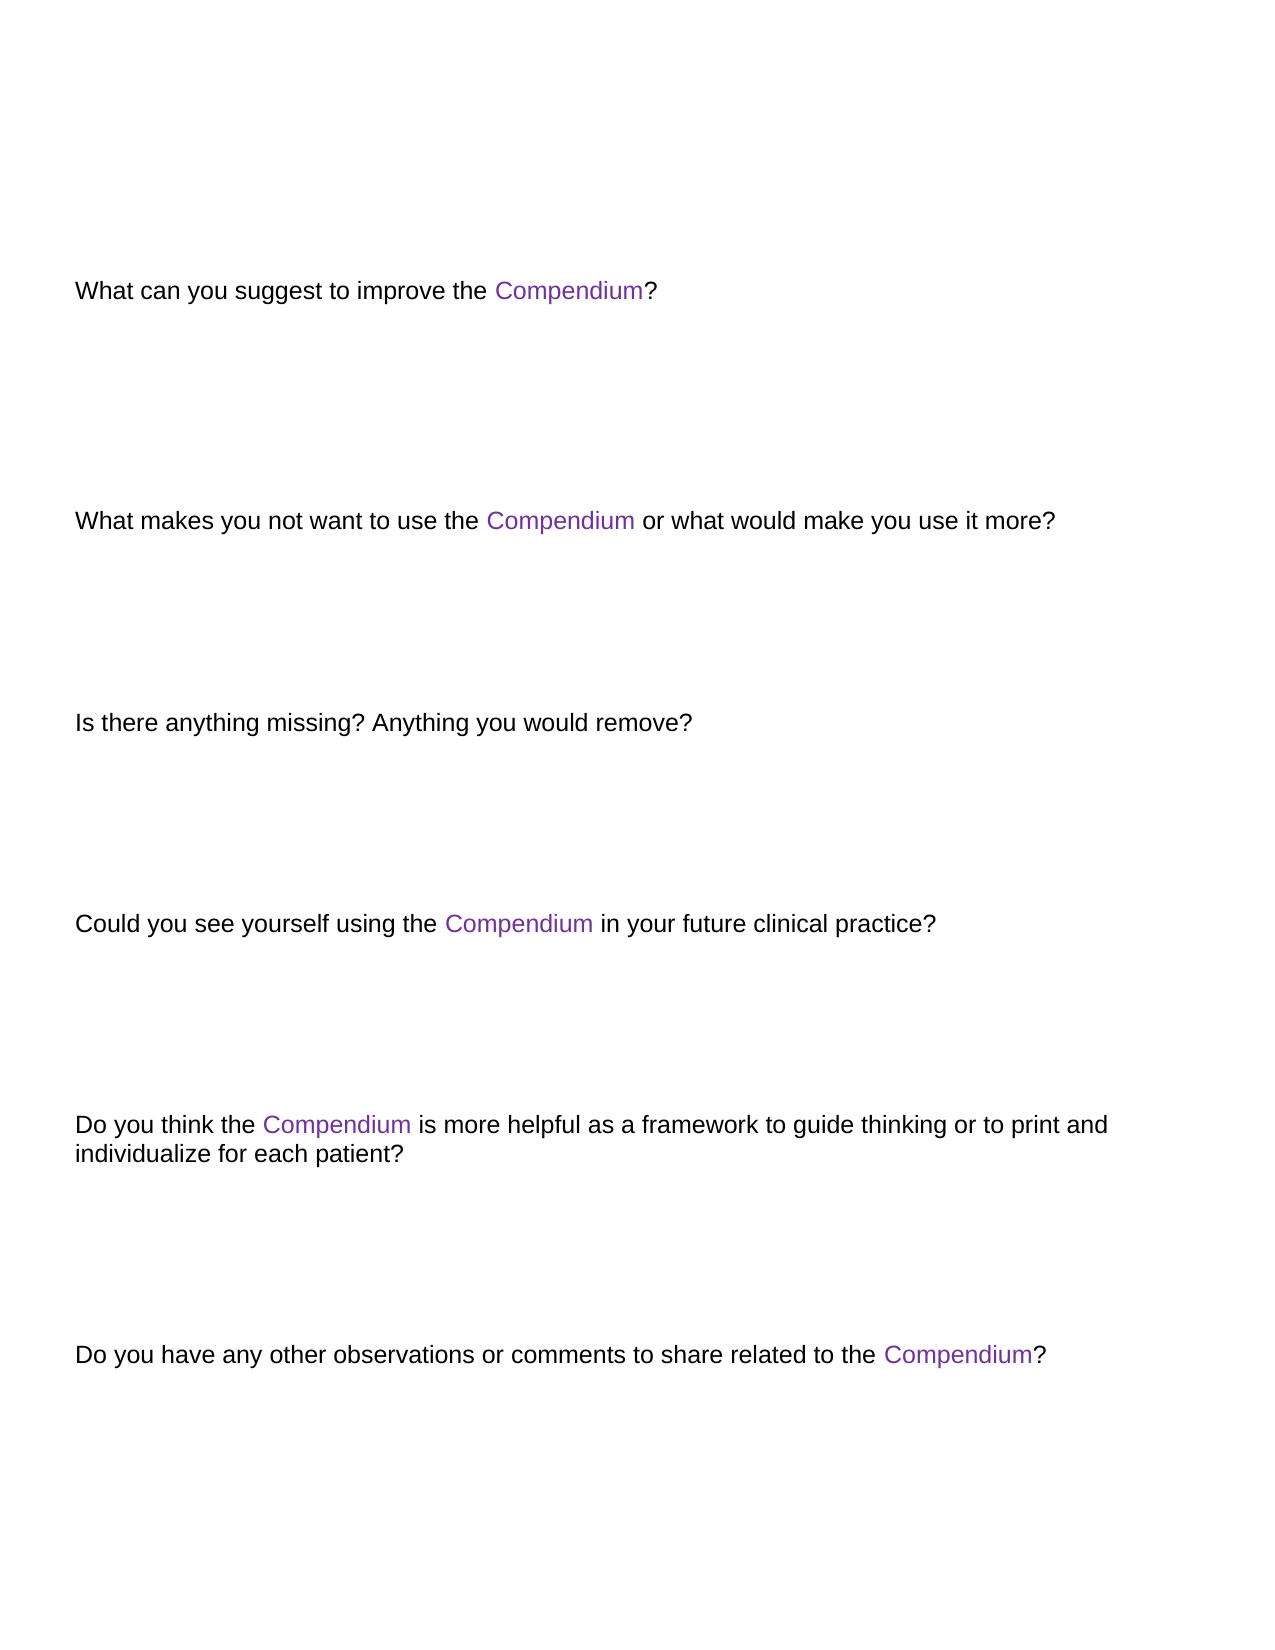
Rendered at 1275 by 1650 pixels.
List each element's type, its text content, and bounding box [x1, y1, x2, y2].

text Could you see yourself using the Compendium in your future clinical practice? [75, 909, 1200, 937]
text Do you have any other observations or comments to share related to the Compendium? [75, 1340, 1200, 1369]
text Is there anything missing? Anything you would remove? [75, 707, 1200, 736]
text What can you suggest to improve the Compendium? [75, 276, 1200, 305]
text Do you think the Compendium is more helpful as a framework to guide thinking or to print and individualize for each patient? [75, 1110, 1200, 1167]
text What makes you not want to use the Compendium or what would make you use it more? [75, 506, 1200, 535]
